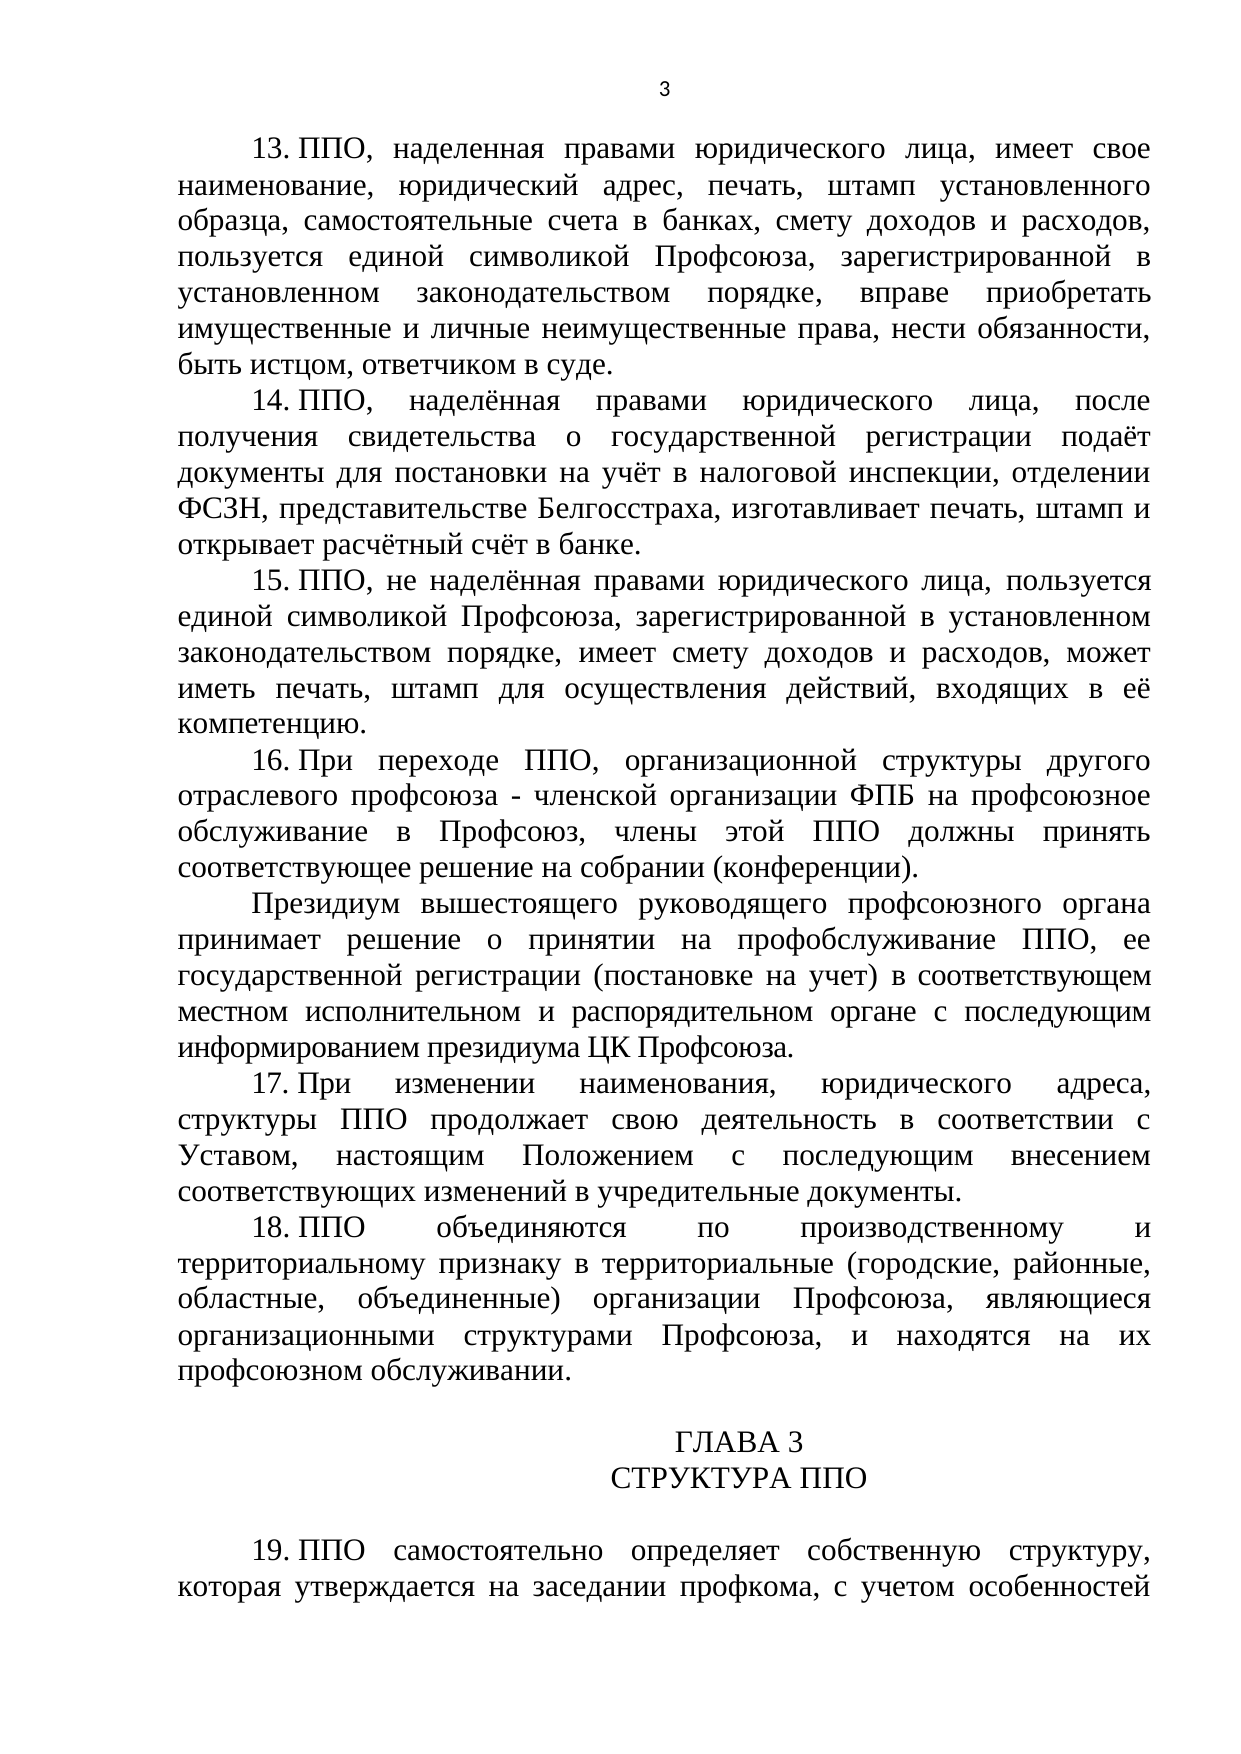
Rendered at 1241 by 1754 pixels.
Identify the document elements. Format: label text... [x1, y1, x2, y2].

text 15. ППО, не наделённая правами юридического лица, пользуется единой символикой Профсоюза, зарегистрированной в установленном законодательством порядке, имеет смету доходов и расходов, может иметь печать, штамп для осуществления действий, входящих в её компетенцию. [177, 561, 1152, 741]
text 17. При изменении наименования, юридического адреса, структуры ППО продолжает свою деятельность в соответствии с Уставом, настоящим Положением с последующим внесением соответствующих изменений в учредительные документы. [177, 1064, 1152, 1208]
text ГЛАВА 3 [252, 1423, 1152, 1459]
text 14. ППО, наделённая правами юридического лица, после получения свидетельства о государственной регистрации подаёт документы для постановки на учёт в налоговой инспекции, отделении ФСЗН, представительстве Белгосстраха, изготавливает печать, штамп и открывает расчётный счёт в банке. [177, 381, 1152, 561]
text 18. ППО объединяются по производственному и территориальному признаку в территориальные (городские, районные, областные, объединенные) организации Профсоюза, являющиеся организационными структурами Профсоюза, и находятся на их профсоюзном обслуживании. [177, 1208, 1152, 1388]
text Президиум вышестоящего руководящего профсоюзного органа принимает решение о принятии на профобслуживание ППО, ее государственной регистрации (постановке на учет) в соответствующем местном исполнительном и распорядительном органе с последующим информированием президиума ЦК Профсоюза. [177, 884, 1152, 1064]
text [177, 1531, 1152, 1603]
text СТРУКТУРА ППО [252, 1459, 1152, 1495]
text 13. ППО, наделенная правами юридического лица, имеет свое наименование, юридический адрес, печать, штамп установленного образца, самостоятельные счета в банках, смету доходов и расходов, пользуется единой символикой Профсоюза, зарегистрированной в установленном законодательством порядке, вправе приобретать имущественные и личные неимущественные права, нести обязанности, быть истцом, ответчиком в суде. [177, 130, 1152, 381]
text 16. При переходе ППО, организационной структуры другого отраслевого профсоюза - членской организации ФПБ на профсоюзное обслуживание в Профсоюз, члены этой ППО должны принять соответствующее решение на собрании (конференции). [177, 741, 1152, 884]
